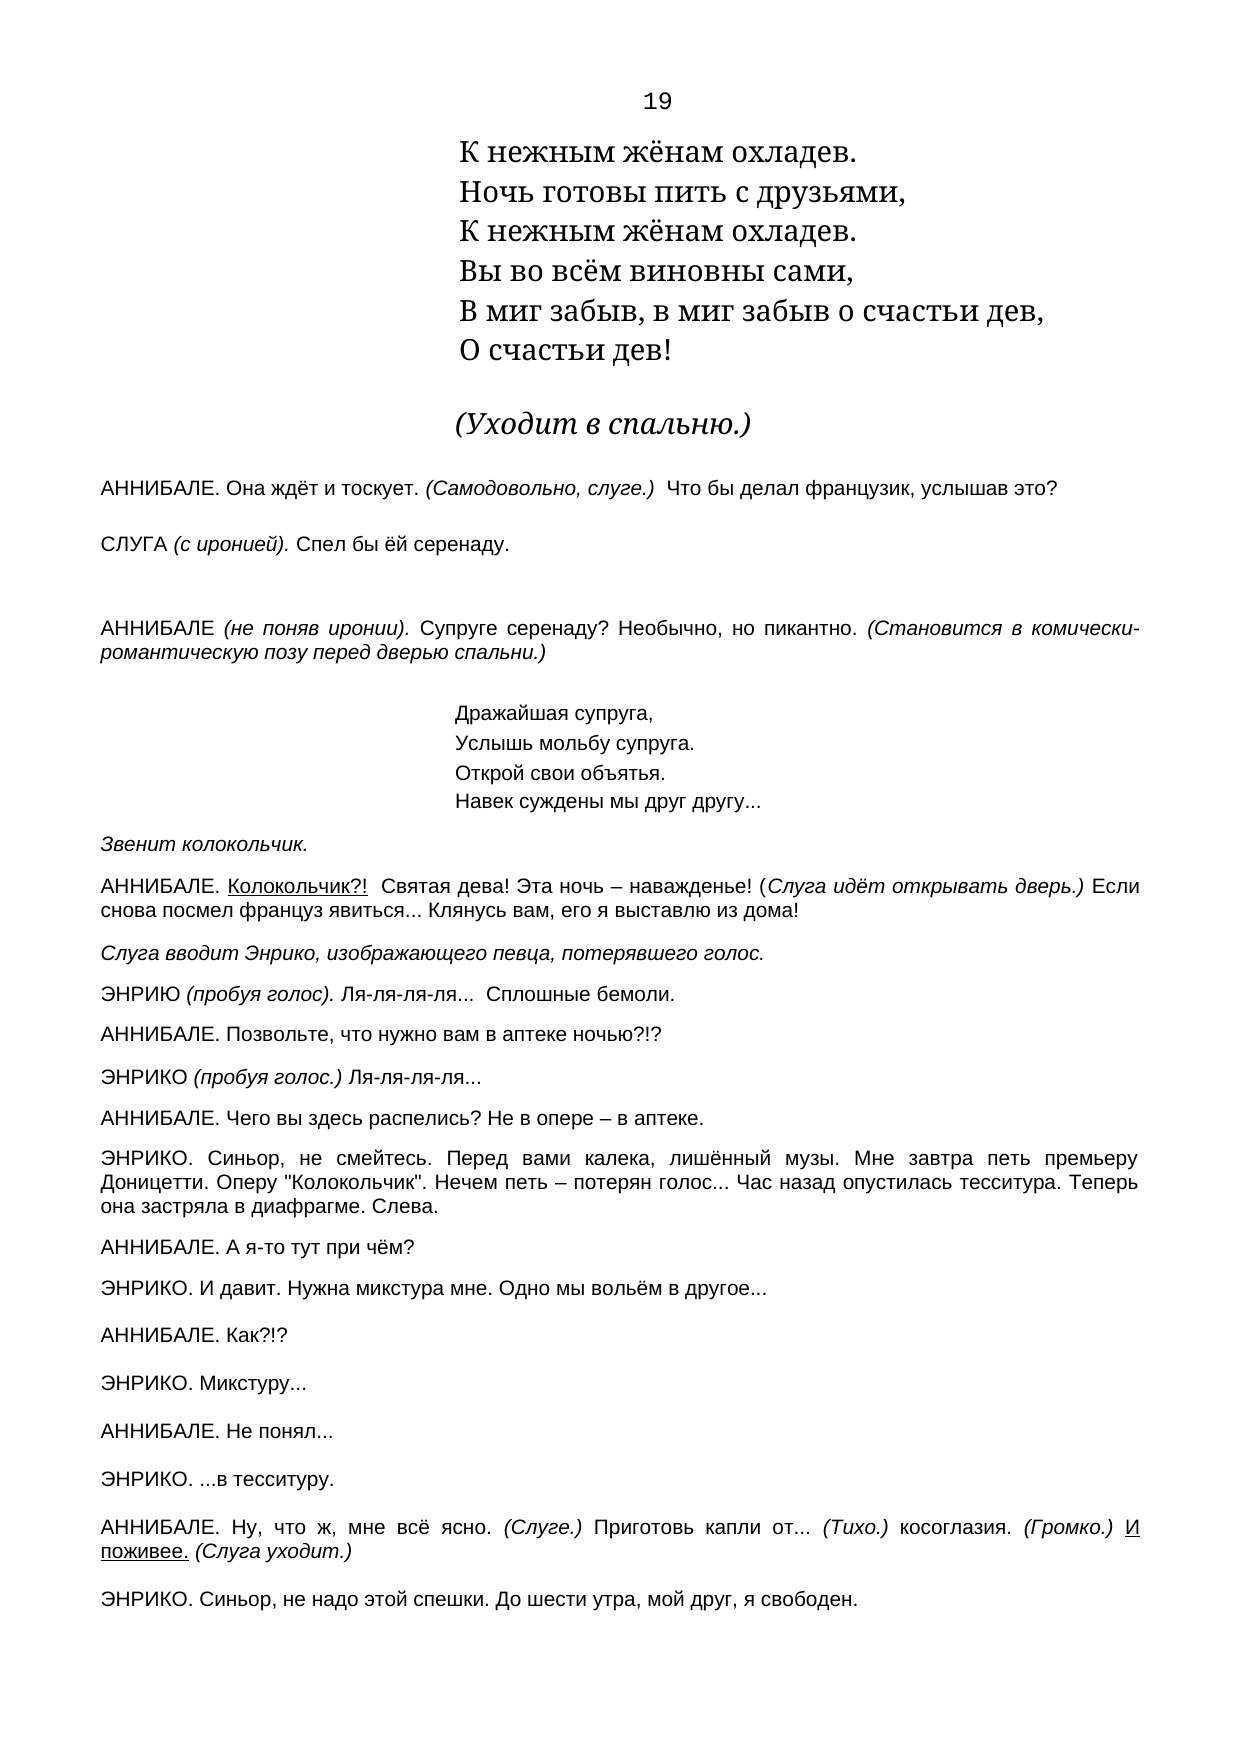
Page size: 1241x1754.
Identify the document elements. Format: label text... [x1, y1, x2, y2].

text АННИБАЛЕ. Позвольте, что нужно вам в аптеке ночью?!? [100, 1022, 1140, 1046]
text АННИБАЛЕ. Чего вы здесь распелись? Не в опере – в аптеке. [100, 1106, 1140, 1129]
text АННИБАЛЕ. Не понял... [100, 1419, 1140, 1443]
text Открой свои объятья. [100, 761, 1140, 785]
text Навек суждены мы друг другу... [100, 789, 1140, 813]
text Вы во всём виновны сами, [455, 250, 1140, 290]
text АННИБАЛЕ. Она ждёт и тоскует. (Самодовольно, слуге.) Что бы делал французик, услышав это? [100, 475, 1140, 499]
text К нежным жёнам охладев. [455, 211, 1140, 250]
text ЭНРИКО. И давит. Нужна микстура мне. Одно мы вольём в другое... [100, 1275, 1140, 1299]
text АННИБАЛЕ. Ну, что ж, мне всё ясно. (Слуге.) Приготовь капли от... (Тихо.) косоглазия. (Громко.) И поживее. (Слуга уходит.) [100, 1515, 1140, 1563]
text ЭНРИКО (пробуя голос.) Ля-ля-ля-ля... [100, 1065, 1140, 1089]
text Дражайшая супруга, [100, 700, 1140, 724]
text О счастьи дев! [455, 330, 1140, 369]
text ЭНРИКО. Синьор, не надо этой спешки. До шести утра, мой друг, я свободен. [100, 1587, 1140, 1611]
text Услышь мольбу супруга. [100, 731, 1140, 754]
text ЭНРИКО. Микстуру... [100, 1371, 1140, 1395]
text К нежным жёнам охладев. [455, 131, 1140, 171]
text Слуга вводит Энрико, изображающего певца, потерявшего голос. [100, 941, 1140, 965]
text АННИБАЛЕ (не поняв иронии). Супруге серенаду? Необычно, но пикантно. (Становится в комически-романтическую позу перед дверью спальни.) [100, 616, 1140, 664]
text ЭНРИКО. ...в тесситуру. [100, 1467, 1140, 1491]
text ЭНРИЮ (пробуя голос). Ля-ля-ля-ля... Сплошные бемоли. [100, 982, 1140, 1006]
text Ночь готовы пить с друзьями, [455, 171, 1140, 211]
text ЭНРИКО. Синьор, не смейтесь. Перед вами калека, лишённый музы. Мне завтра петь премьеру Доницетти. Оперу "Колокольчик". Нечем петь – потерян голос... Час назад опустилась тесситура. Теперь она застряла в диафрагме. Слева. [100, 1146, 1140, 1218]
text Звенит колокольчик. [100, 832, 1140, 856]
text СЛУГА (с иронией). Спел бы ёй серенаду. [100, 532, 1140, 556]
text АННИБАЛЕ. А я-то тут при чём? [100, 1235, 1140, 1259]
text В миг забыв, в миг забыв о счастьи дев, [455, 290, 1140, 330]
text АННИБАЛЕ. Колокольчик?! Святая дева! Эта ночь – наважденье! (Слуга идёт открывать дверь.) Если снова посмел француз явиться... Клянусь вам, его я выставлю из дома! [100, 874, 1140, 922]
text (Уходит в спальню.) [380, 403, 1140, 443]
text АННИБАЛЕ. Как?!? [100, 1323, 1140, 1347]
